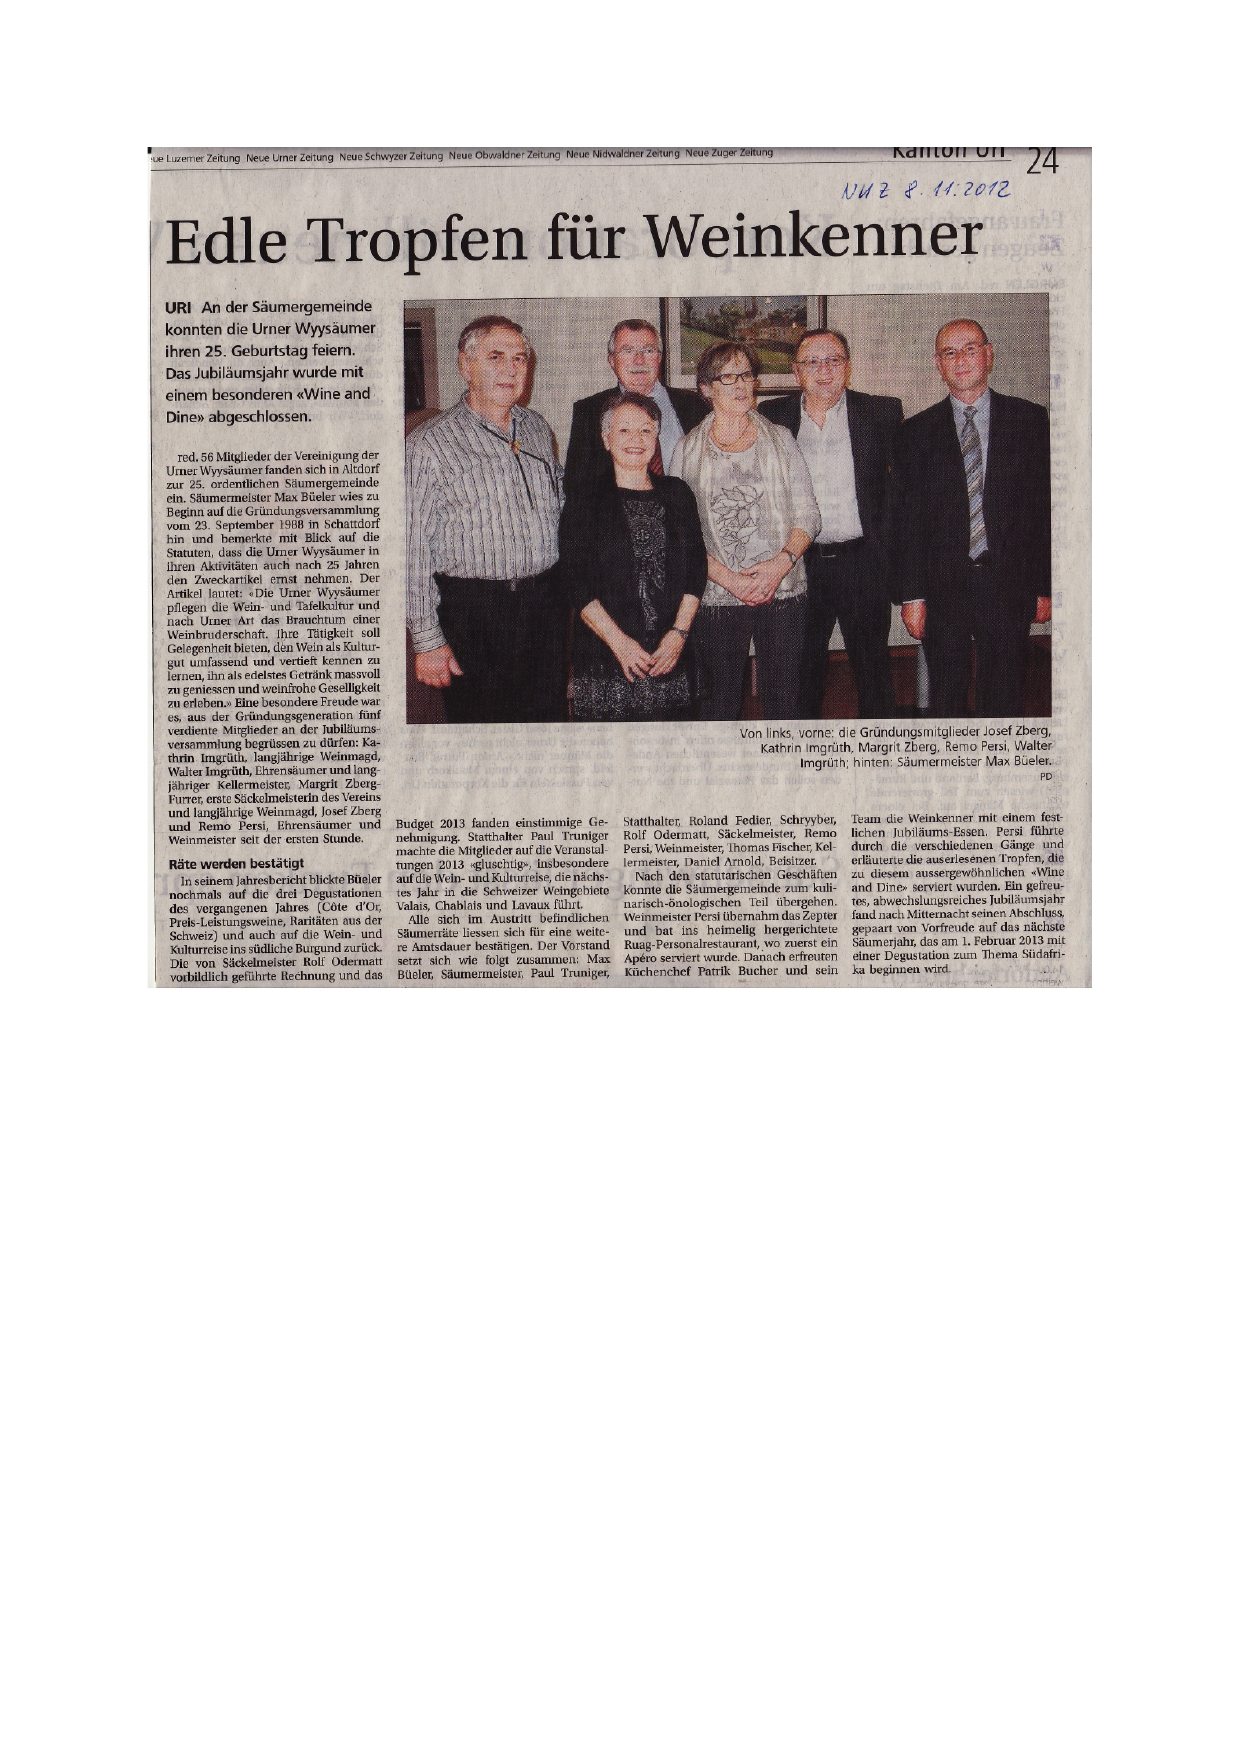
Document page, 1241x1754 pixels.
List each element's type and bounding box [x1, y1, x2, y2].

picture [147, 147, 1092, 990]
